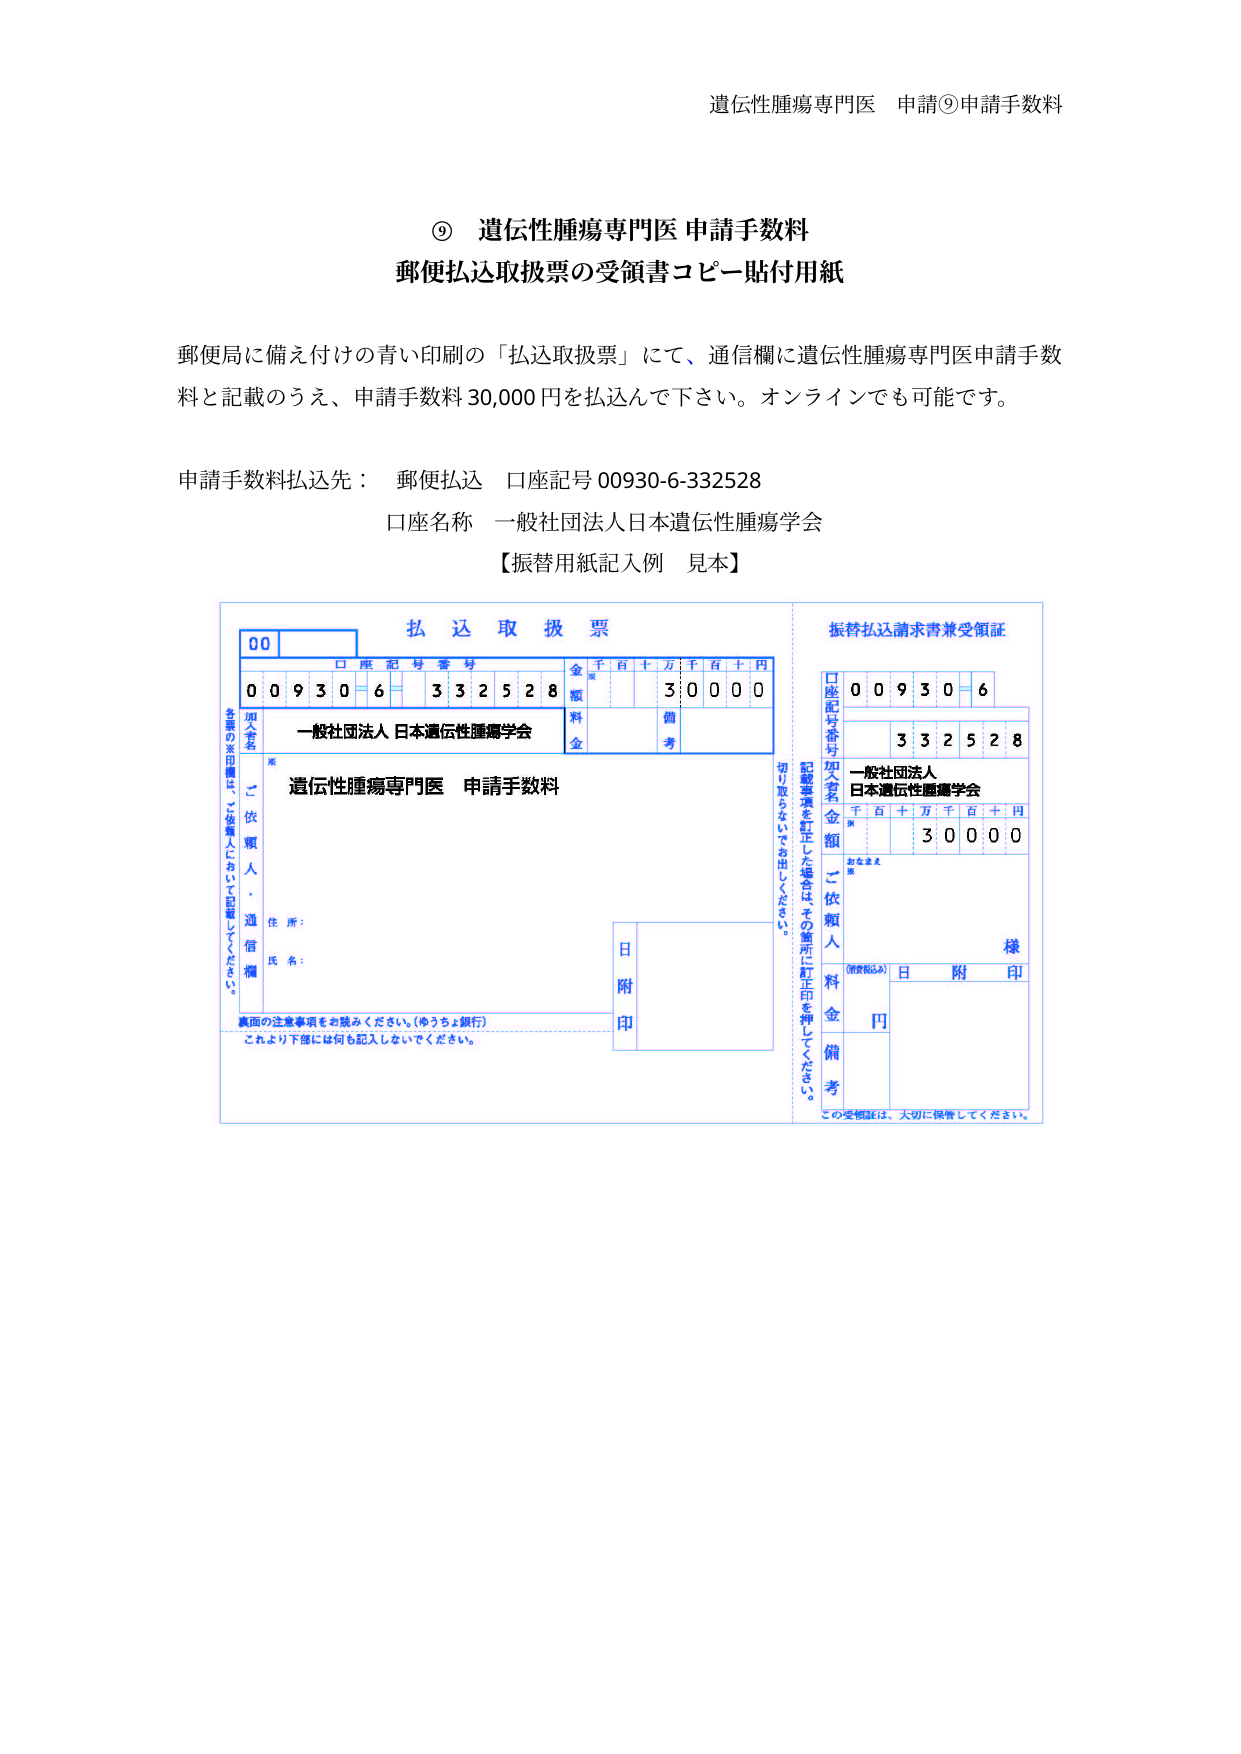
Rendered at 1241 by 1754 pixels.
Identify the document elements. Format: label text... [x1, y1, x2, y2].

picture [212, 597, 1048, 1129]
text 申請手数料払込先： 郵便払込 口座記号00930-6-332528 [177, 458, 1063, 500]
text 口座名称 一般社団法人日本遺伝性腫瘍学会 [177, 500, 1063, 541]
text 【振替用紙記入例 見本】 [177, 541, 1063, 583]
text ⑨ 遺伝性腫瘍専門医 申請手数料 [177, 208, 1063, 250]
text 郵便払込取扱票の受領書コピー貼付用紙 [177, 250, 1063, 291]
text 郵便局に備え付けの青い印刷の「払込取扱票」にて、通信欄に遺伝性腫瘍専門医申請手数料と記載のうえ、申請手数料30,000円を払込んで下さい。オンラインでも可能です。 [177, 333, 1063, 416]
